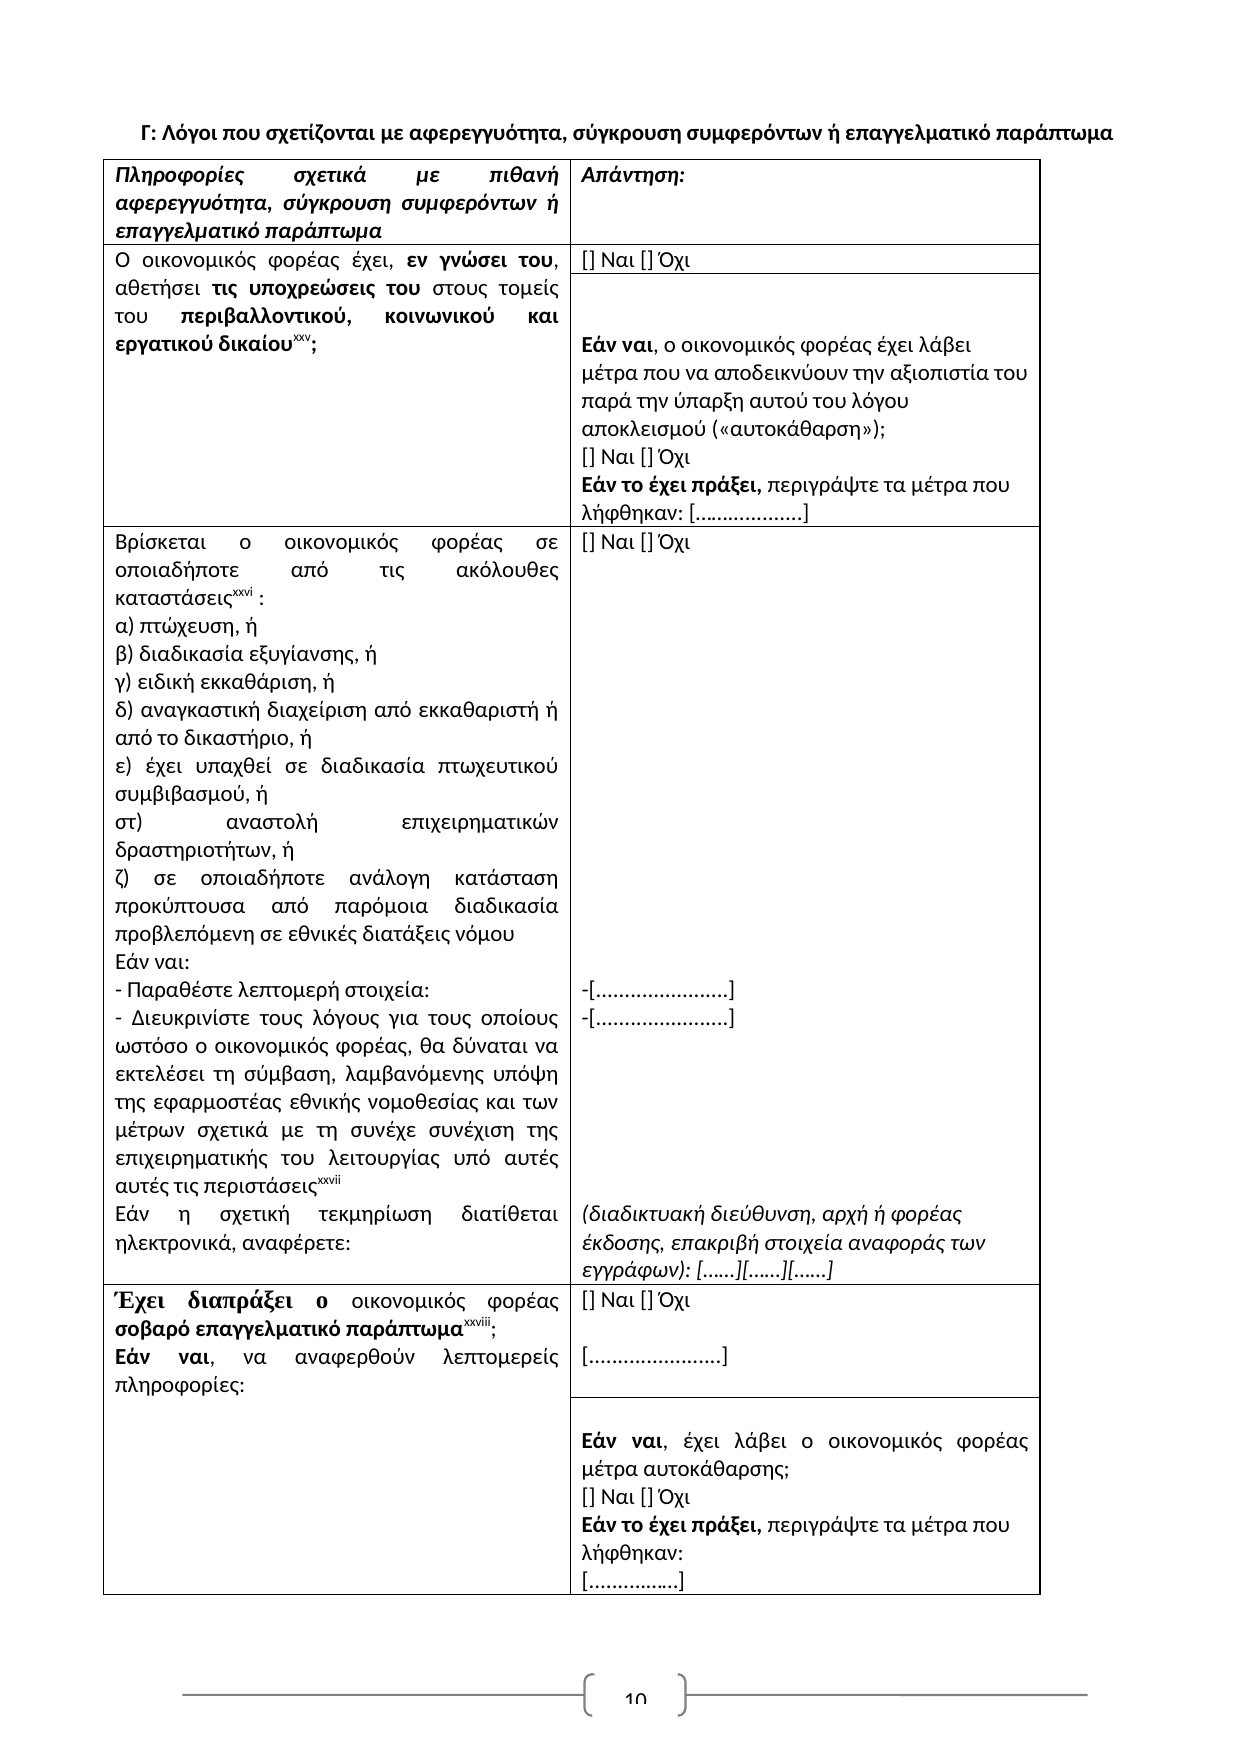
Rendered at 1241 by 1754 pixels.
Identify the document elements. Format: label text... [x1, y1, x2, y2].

table_cell Εάν ναι, ο οικονομικός φορέας έχει λάβει μέτρα που να αποδεικνύουν την αξιοπιστία του παρά την ύπαρξη αυτού του λόγου αποκλεισμού («αυτοκάθαρση»); [] Ναι [] Όχι Εάν το έχει πράξει, περιγράψτε τα μέτρα που λήφθηκαν: […….............] [571, 274, 1039, 526]
table_header Πληροφορίες σχετικά με πιθανή αφερεγγυότητα, σύγκρουση συμφερόντων ή επαγγελματικό παράπτωμα [104, 160, 570, 244]
table_header Απάντηση: [571, 160, 1039, 244]
table_cell [] Ναι [] Όχι [571, 245, 1039, 273]
table_cell Ο οικονομικός φορέας έχει, εν γνώσει του, αθετήσει τις υποχρεώσεις του στους τομείς του περιβαλλοντικού, κοινωνικού και εργατικού δικαίου; [104, 245, 570, 526]
table_cell Έχει διαπράξει ο οικονομικός φορέας σοβαρό επαγγελματικό παράπτωμα; Εάν ναι, να αναφερθούν λεπτομερείς πληροφορίες: [104, 1285, 570, 1594]
table_cell [] Ναι [] Όχι [.......................] [571, 1285, 1039, 1397]
table_cell Εάν ναι, έχει λάβει ο οικονομικός φορέας μέτρα αυτοκάθαρσης; [] Ναι [] Όχι Εάν το έχει πράξει, περιγράψτε τα μέτρα που λήφθηκαν: [..........……] [571, 1398, 1039, 1594]
table_cell [] Ναι [] Όχι -[.......................] -[.......................] (διαδικτυακή διεύθυνση, αρχή ή φορέας έκδοσης, επακριβή στοιχεία αναφοράς των εγγράφων): [……][……][……] [571, 527, 1039, 1284]
text Γ: Λόγοι που σχετίζονται με αφερεγγυότητα, σύγκρουση συμφερόντων ή επαγγελματικό παράπτωμα [103, 118, 1152, 146]
table_cell Βρίσκεται ο οικονομικός φορέας σε οποιαδήποτε από τις ακόλουθες καταστάσεις : α) πτώχευση, ή β) διαδικασία εξυγίανσης, ή γ) ειδική εκκαθάριση, ή δ) αναγκαστική διαχείριση από εκκαθαριστή ή από το δικαστήριο, ή ε) έχει υπαχθεί σε διαδικασία πτωχευτικού συμβιβασμού, ή στ) αναστολή επιχειρηματικών δραστηριοτήτων, ή ζ) σε οποιαδήποτε ανάλογη κατάσταση προκύπτουσα από παρόμοια διαδικασία προβλεπόμενη σε εθνικές διατάξεις νόμου Εάν ναι: - Παραθέστε λεπτομερή στοιχεία: - Διευκρινίστε τους λόγους για τους οποίους ωστόσο ο οικονομικός φορέας, θα δύναται να εκτελέσει τη σύμβαση, λαμβανόμενης υπόψη της εφαρμοστέας εθνικής νομοθεσίας και των μέτρων σχετικά με τη συνέχε συνέχιση της επιχειρηματικής του λειτουργίας υπό αυτές αυτές τις περιστάσεις Εάν η σχετική τεκμηρίωση διατίθεται ηλεκτρονικά, αναφέρετε: [104, 527, 570, 1284]
